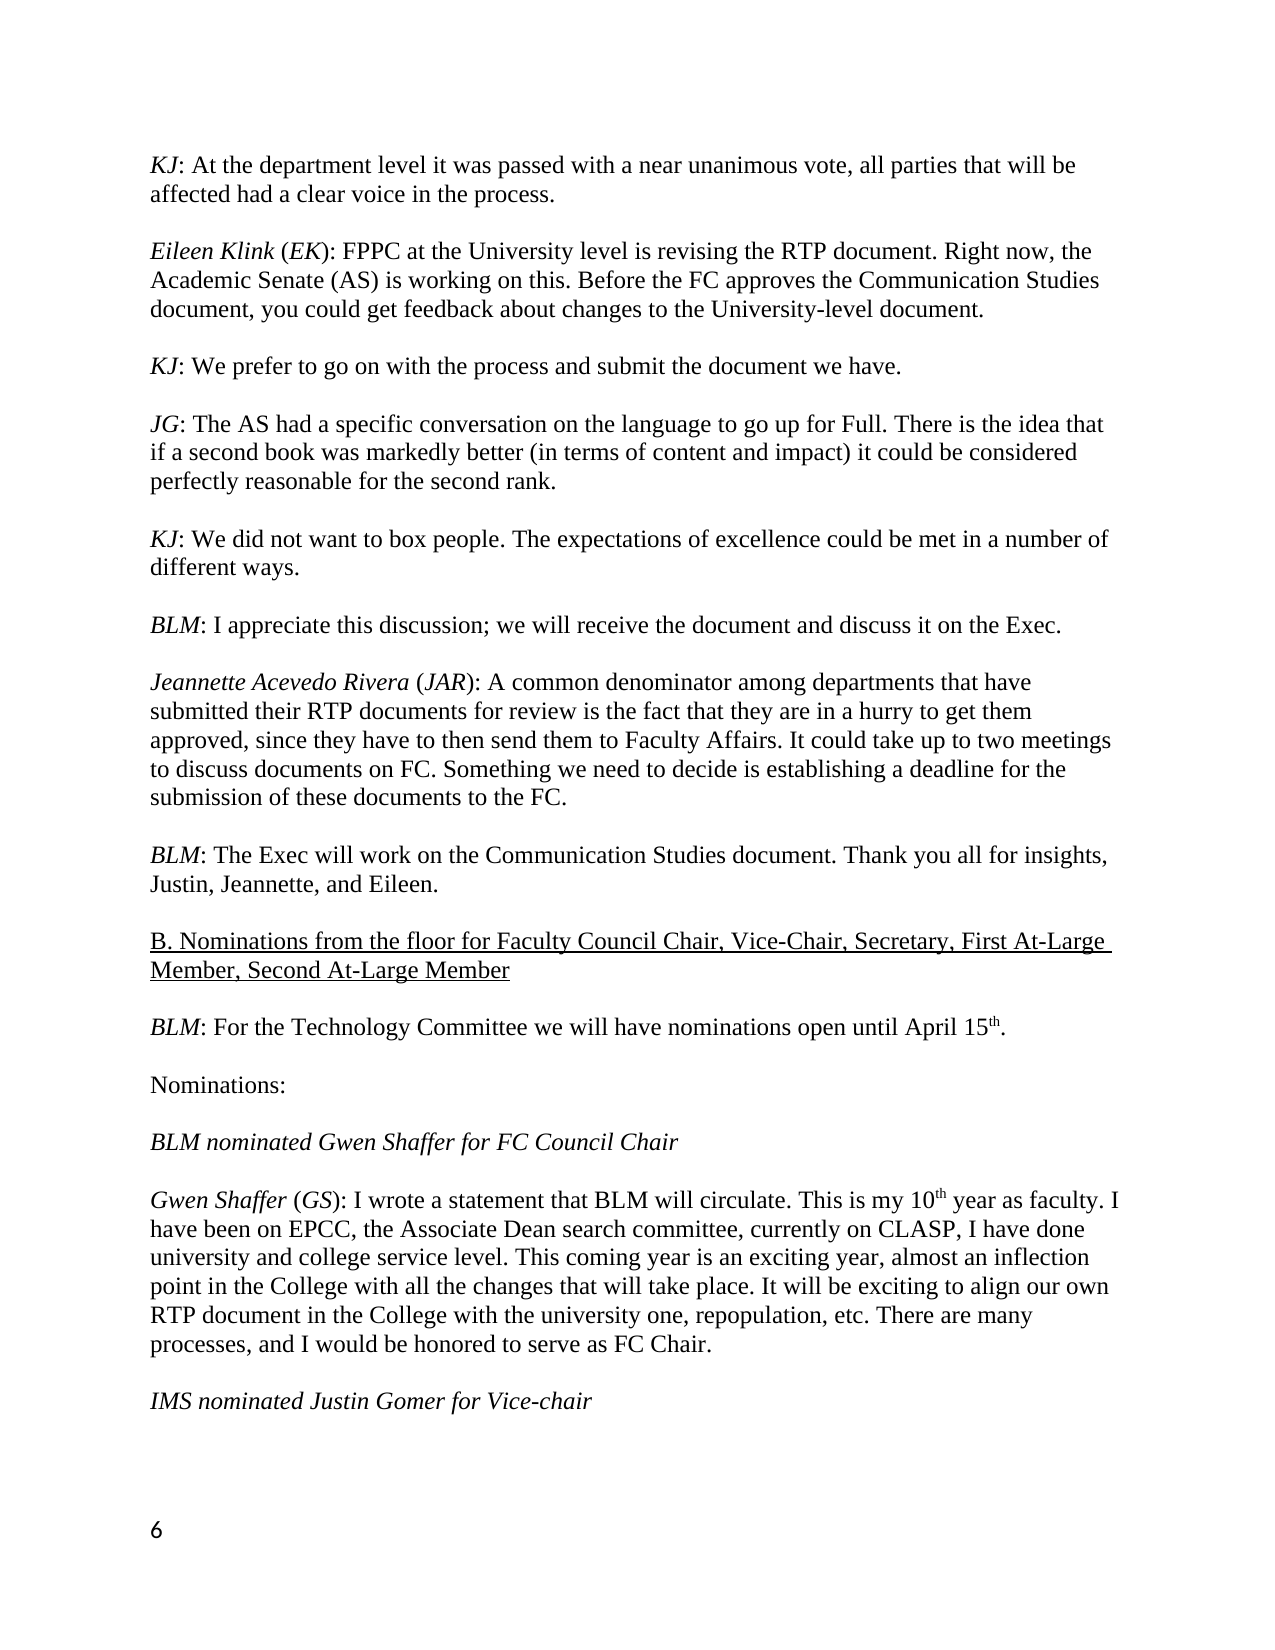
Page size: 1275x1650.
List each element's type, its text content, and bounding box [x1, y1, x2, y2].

text Jeannette Acevedo Rivera (JAR): A common denominator among departments that have submitted their RTP documents for review is the fact that they are in a hurry to get them approved, since they have to then send them to Faculty Affairs. It could take up to two meetings to discuss documents on FC. Something we need to decide is establishing a deadline for the submission of these documents to the FC. [150, 667, 1125, 811]
text B. Nominations from the floor for Faculty Council Chair, Vice-Chair, Secretary, First At-Large Member, Second At-Large Member [150, 926, 1125, 984]
text IMS nominated Justin Gomer for Vice-chair [150, 1386, 1125, 1415]
text JG: The AS had a specific conversation on the language to go up for Full. There is the idea that if a second book was markedly better (in terms of content and impact) it could be considered perfectly reasonable for the second rank. [150, 409, 1125, 495]
text Nominations: [150, 1070, 1125, 1099]
text BLM: I appreciate this discussion; we will receive the document and discuss it on the Exec. [150, 610, 1125, 639]
text BLM: The Exec will work on the Communication Studies document. Thank you all for insights, Justin, Jeannette, and Eileen. [150, 840, 1125, 897]
text Gwen Shaffer (GS): I wrote a statement that BLM will circulate. This is my 10th year as faculty. I have been on EPCC, the Associate Dean search committee, currently on CLASP, I have done university and college service level. This coming year is an exciting year, almost an inflection point in the College with all the changes that will take place. It will be exciting to align our own RTP document in the College with the university one, repopulation, etc. There are many processes, and I would be honored to serve as FC Chair. [150, 1185, 1125, 1357]
text BLM: For the Technology Committee we will have nominations open until April 15th. [150, 1012, 1125, 1041]
text KJ: We prefer to go on with the process and submit the document we have. [150, 351, 1125, 380]
text Eileen Klink (EK): FPPC at the University level is revising the RTP document. Right now, the Academic Senate (AS) is working on this. Before the FC approves the Communication Studies document, you could get feedback about changes to the University-level document. [150, 236, 1125, 322]
text KJ: We did not want to box people. The expectations of excellence could be met in a number of different ways. [150, 524, 1125, 581]
text BLM nominated Gwen Shaffer for FC Council Chair [150, 1127, 1125, 1156]
text KJ: At the department level it was passed with a near unanimous vote, all parties that will be affected had a clear voice in the process. [150, 150, 1125, 207]
